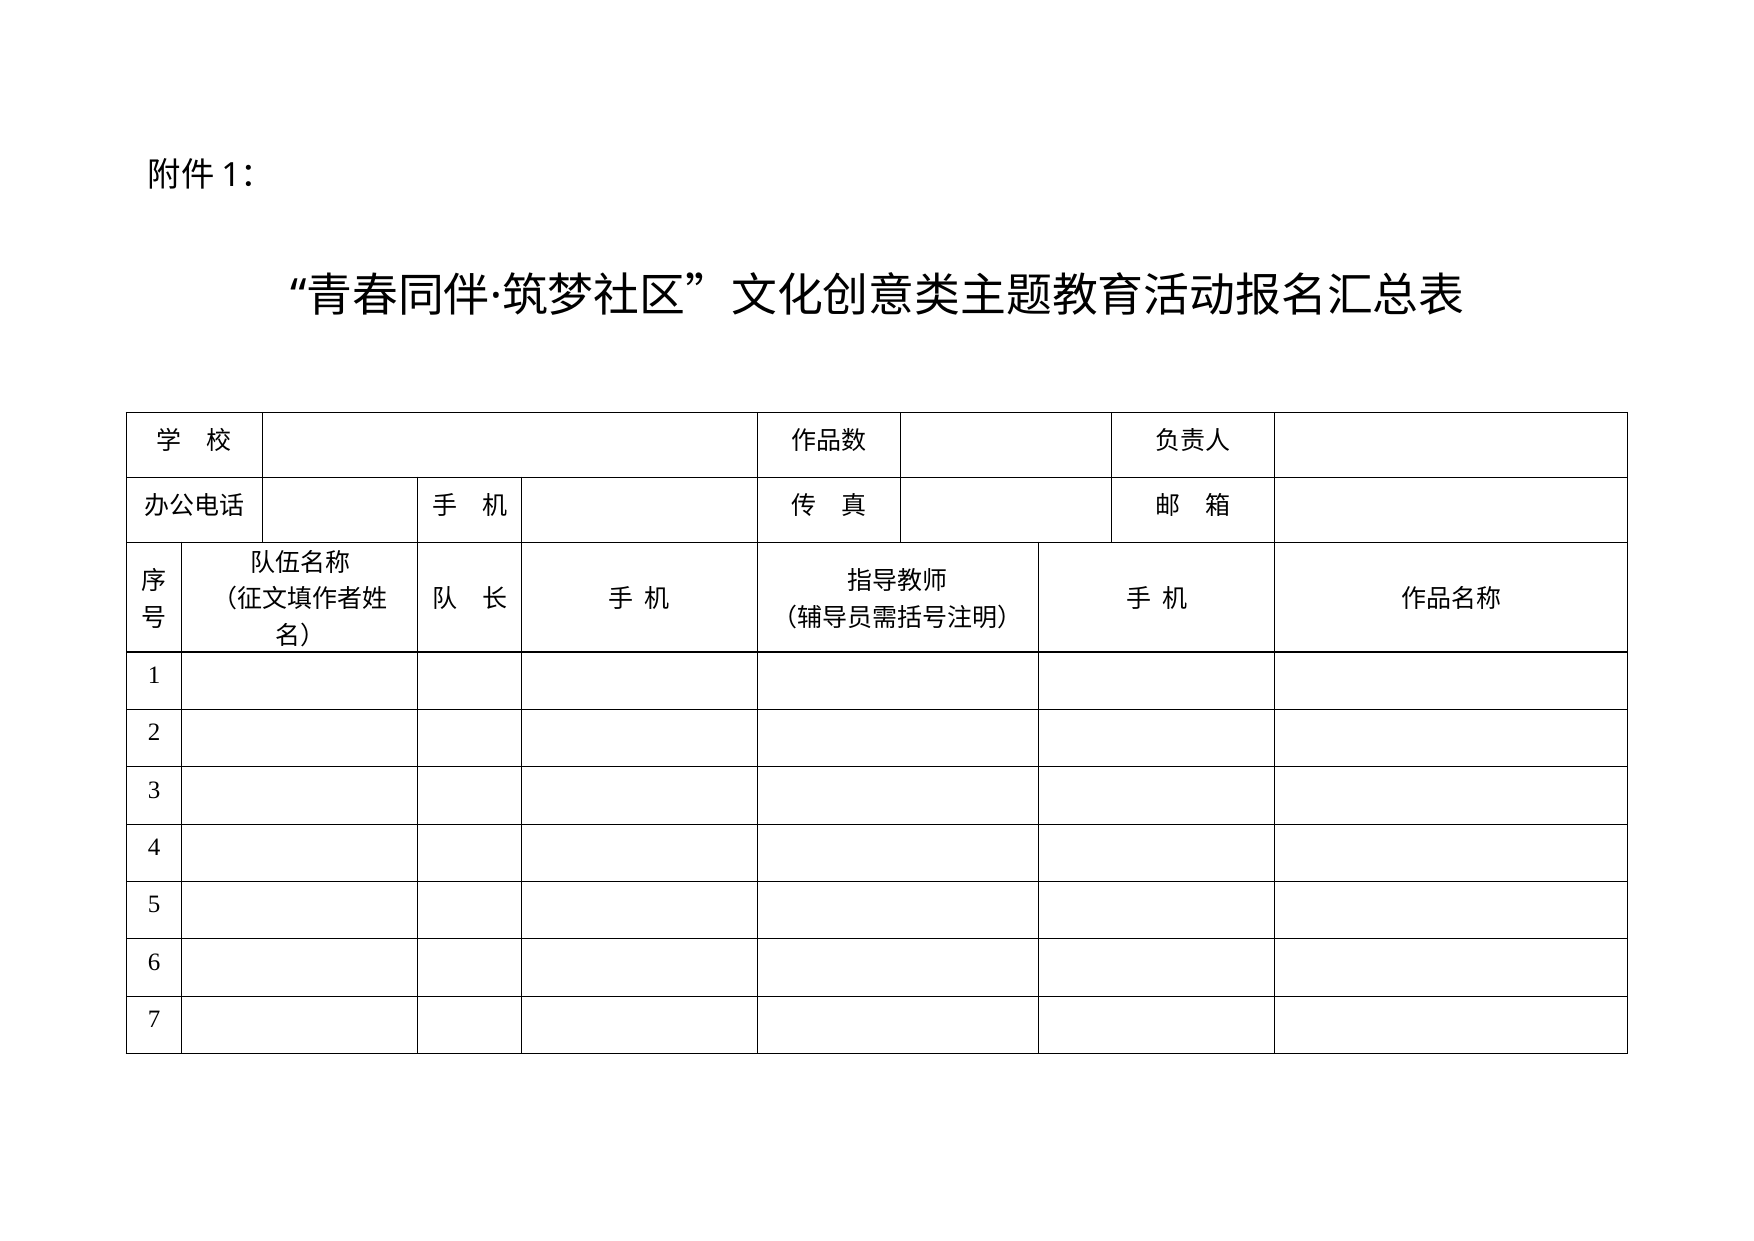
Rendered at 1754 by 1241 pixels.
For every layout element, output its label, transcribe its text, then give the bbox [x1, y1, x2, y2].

table_cell 队伍名称 （征文填作者姓名） [182, 543, 417, 651]
table_cell 手 机 [418, 478, 521, 542]
table_cell 5 [127, 882, 181, 938]
table_cell [1039, 882, 1274, 938]
table_cell [1275, 710, 1627, 766]
table_cell [1275, 939, 1627, 996]
table_cell 队 长 [418, 543, 521, 651]
table_cell [1275, 653, 1627, 709]
table_header 学 校 [127, 413, 262, 477]
table_cell [1039, 653, 1274, 709]
text 附件1： [148, 148, 1606, 196]
table_cell [522, 997, 757, 1053]
table_cell 作品名称 [1275, 543, 1627, 651]
table_cell [758, 767, 1038, 823]
table_cell [418, 825, 521, 881]
table_cell [901, 478, 1111, 542]
table_cell [1275, 997, 1627, 1053]
table_cell [522, 478, 757, 542]
table_cell [1039, 767, 1274, 823]
table_cell [1039, 939, 1274, 996]
table_cell 序号 [127, 543, 181, 651]
table_cell [182, 767, 417, 823]
table_header 负责人 [1112, 413, 1274, 477]
table_cell 3 [127, 767, 181, 823]
table_cell [522, 767, 757, 823]
table_cell [1039, 997, 1274, 1053]
table_cell [418, 767, 521, 823]
table_cell [182, 825, 417, 881]
table_cell [522, 939, 757, 996]
table_cell [1275, 882, 1627, 938]
table_cell 2 [127, 710, 181, 766]
text “青春同伴·筑梦社区”文化创意类主题教育活动报名汇总表 [148, 258, 1606, 325]
table_cell [418, 653, 521, 709]
table_cell [522, 882, 757, 938]
table_cell [758, 653, 1038, 709]
table_cell [418, 997, 521, 1053]
table_cell 4 [127, 825, 181, 881]
table_cell [758, 882, 1038, 938]
table_cell [1039, 710, 1274, 766]
table_cell 手 机 [522, 543, 757, 651]
table_cell [182, 710, 417, 766]
table_cell [1039, 825, 1274, 881]
table_cell 7 [127, 997, 181, 1053]
table_cell [522, 653, 757, 709]
table_cell [758, 710, 1038, 766]
table_cell [182, 653, 417, 709]
table_cell [182, 882, 417, 938]
table_cell 指导教师 （辅导员需括号注明） [758, 543, 1038, 651]
table_cell 手 机 [1039, 543, 1274, 651]
table_header [263, 413, 757, 477]
table_cell 办公电话 [127, 478, 262, 542]
table_cell 6 [127, 939, 181, 996]
table_cell 传 真 [758, 478, 900, 542]
table_cell [758, 939, 1038, 996]
table_cell [522, 710, 757, 766]
table_cell [418, 882, 521, 938]
table_cell [522, 825, 757, 881]
table_header [1275, 413, 1627, 477]
table_cell 1 [127, 653, 181, 709]
table_cell 邮 箱 [1112, 478, 1274, 542]
table_cell [1275, 478, 1627, 542]
table_cell [418, 710, 521, 766]
table_cell [758, 825, 1038, 881]
table_cell [1275, 767, 1627, 823]
table_cell [182, 997, 417, 1053]
table_cell [263, 478, 417, 542]
table_cell [418, 939, 521, 996]
table_cell [182, 939, 417, 996]
table_cell [758, 997, 1038, 1053]
table_header [901, 413, 1111, 477]
table_header 作品数 [758, 413, 900, 477]
table_cell [1275, 825, 1627, 881]
